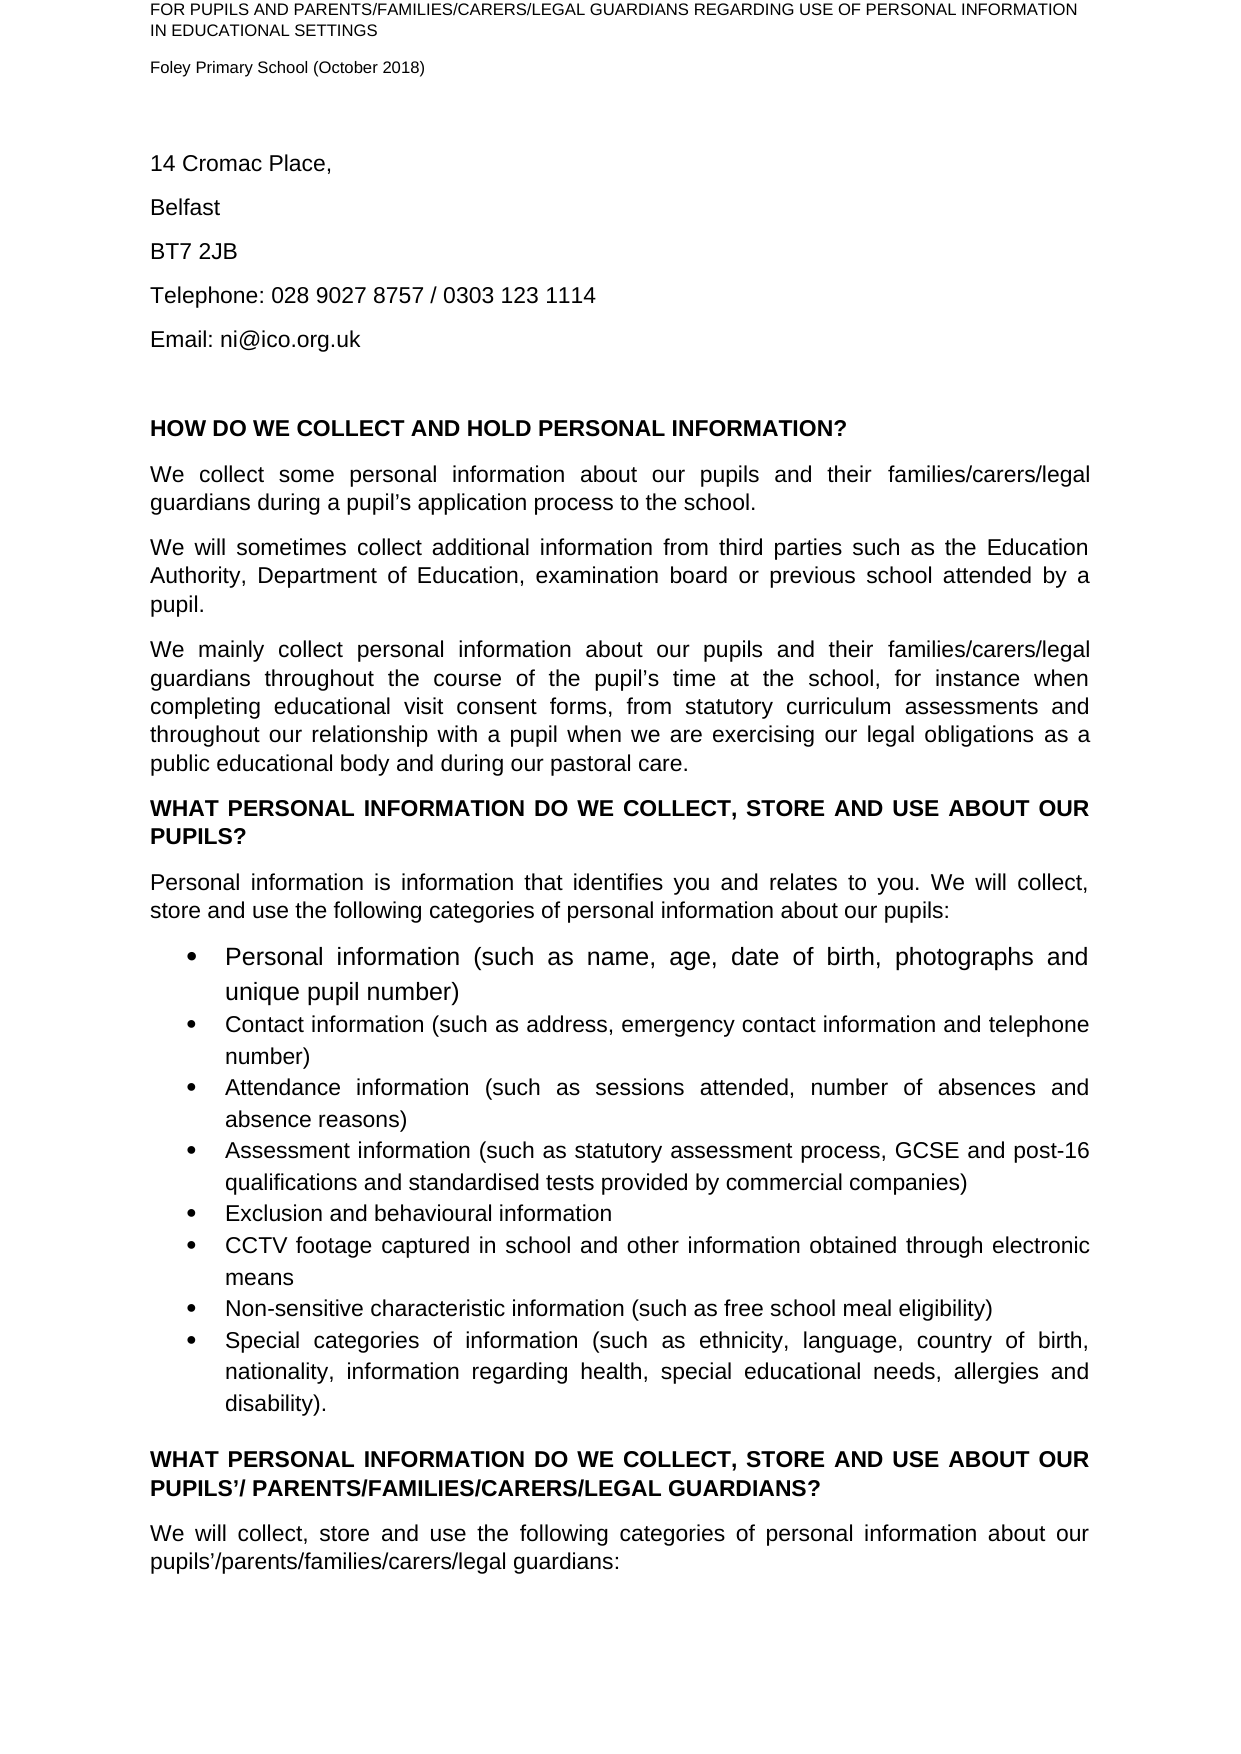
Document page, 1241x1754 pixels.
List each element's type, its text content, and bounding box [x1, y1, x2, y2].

text BT7 2JB [150, 238, 1090, 264]
text 14 Cromac Place, [150, 150, 1090, 176]
text We collect some personal information about our pupils and their families/carers/legal guardians during a pupil’s application process to the school. [150, 461, 1090, 515]
list CCTV footage captured in school and other information obtained through electronic means [187, 1232, 1090, 1290]
text Belfast [150, 194, 1090, 220]
list Special categories of information (such as ethnicity, language, country of birth, nationality, information regarding health, special educational needs, allergies and disability). [187, 1327, 1090, 1416]
text WHAT PERSONAL INFORMATION DO WE COLLECT, STORE AND USE ABOUT OUR PUPILS’/ PARENTS/FAMILIES/CARERS/LEGAL GUARDIANS? [150, 1446, 1090, 1501]
text WHAT PERSONAL INFORMATION DO WE COLLECT, STORE AND USE ABOUT OUR PUPILS? [150, 795, 1090, 850]
list Personal information (such as name, age, date of birth, photographs and unique pupil number) [187, 942, 1090, 1005]
text HOW DO WE COLLECT AND HOLD PERSONAL INFORMATION? [150, 415, 1090, 442]
text Email: ni@ico.org.uk [150, 326, 1090, 353]
list Assessment information (such as statutory assessment process, GCSE and post-16 qualifications and standardised tests provided by commercial companies) [187, 1137, 1090, 1195]
text Telephone: 028 9027 8757 / 0303 123 1114 [150, 282, 1090, 308]
text We will sometimes collect additional information from third parties such as the Education Authority, Department of Education, examination board or previous school attended by a pupil. [150, 534, 1090, 617]
list Contact information (such as address, emergency contact information and telephone number) [187, 1011, 1090, 1069]
list Non-sensitive characteristic information (such as free school meal eligibility) [187, 1295, 1090, 1321]
text Personal information is information that identifies you and relates to you. We will collect, store and use the following categories of personal information about our pupils: [150, 868, 1090, 923]
text We will collect, store and use the following categories of personal information about our pupils’/parents/families/carers/legal guardians: [150, 1520, 1090, 1575]
list Exclusion and behavioural information [187, 1200, 1090, 1227]
text We mainly collect personal information about our pupils and their families/carers/legal guardians throughout the course of the pupil’s time at the school, for instance when completing educational visit consent forms, from statutory curriculum assessments and throughout our relationship with a pupil when we are exercising our legal obligations as a public educational body and during our pastoral care. [150, 636, 1090, 776]
list Attendance information (such as sessions attended, number of absences and absence reasons) [187, 1074, 1090, 1132]
